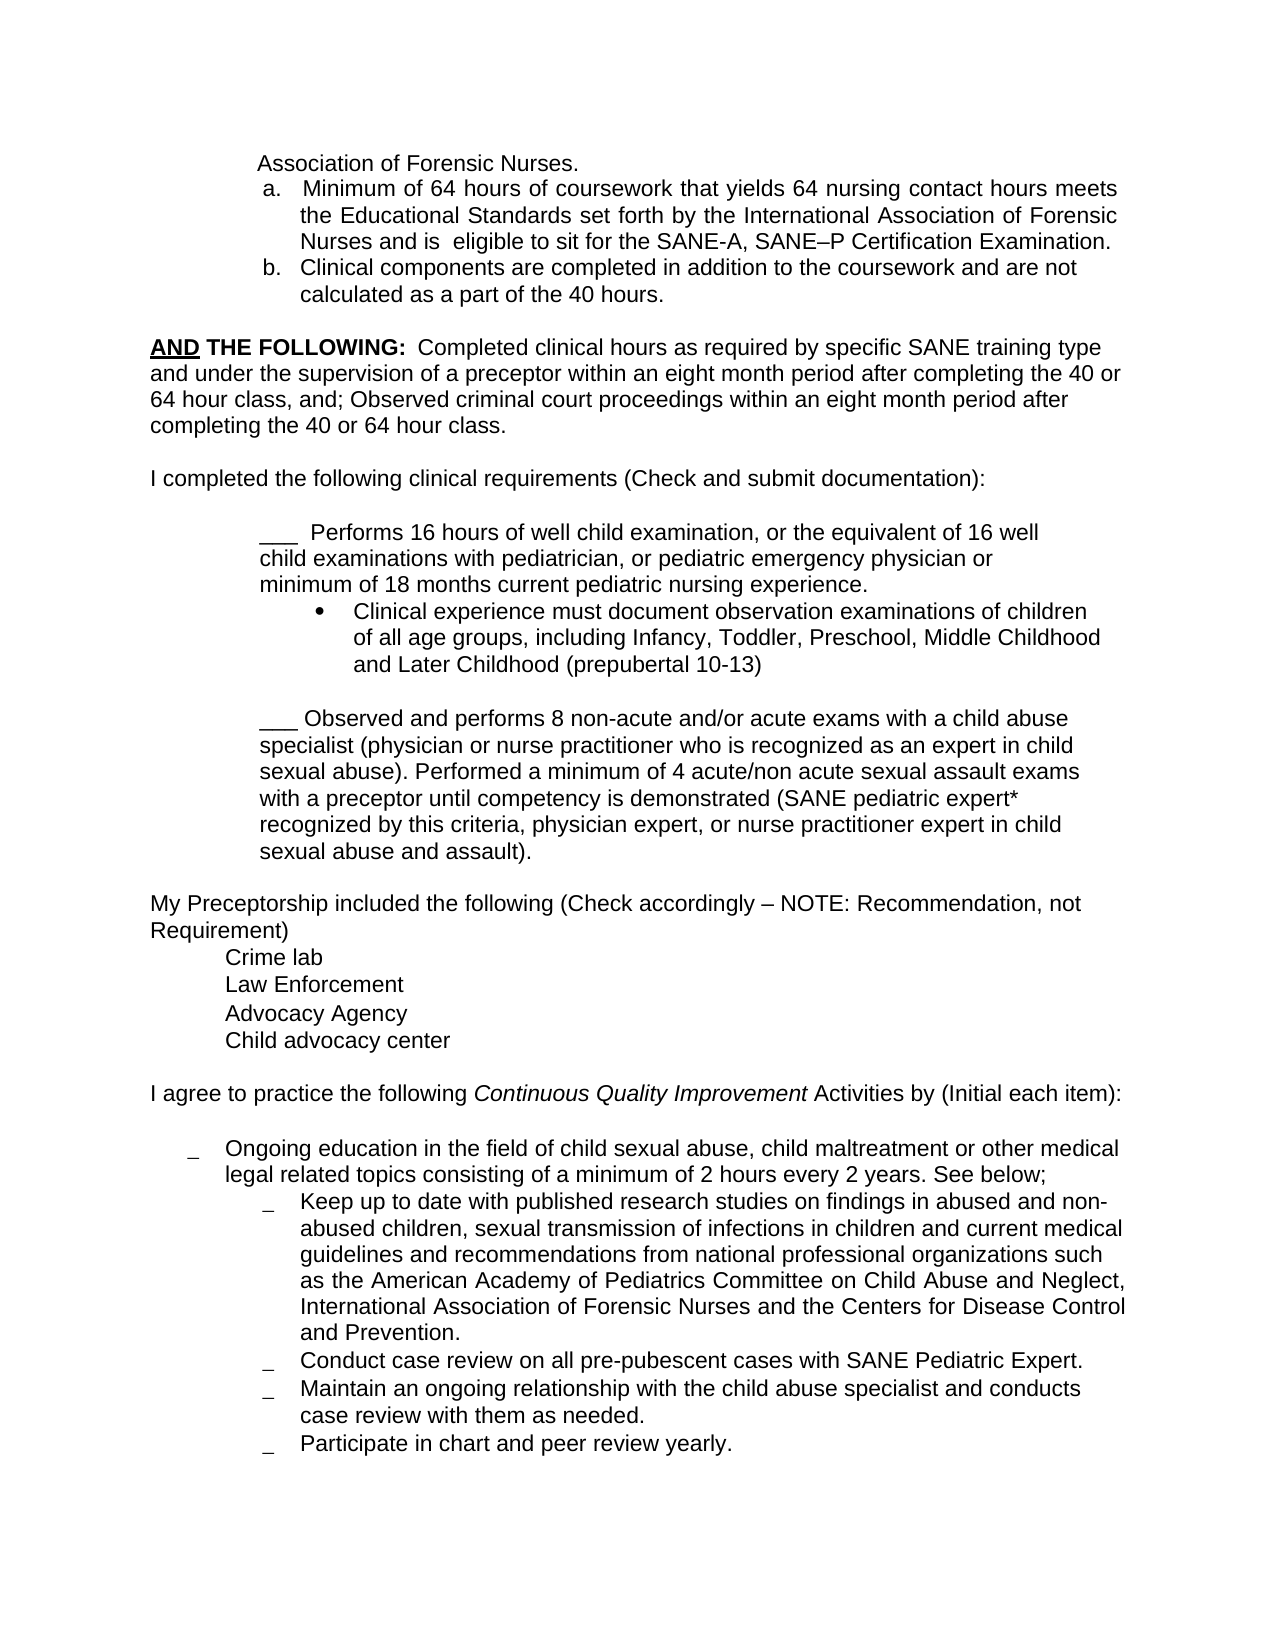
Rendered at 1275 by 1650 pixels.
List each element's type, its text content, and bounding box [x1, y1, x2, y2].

text ___ Performs 16 hours of well child examination, or the equivalent of 16 well child examinations with pediatrician, or pediatric emergency physician or minimum of 18 months current pediatric nursing experience. [259, 519, 1068, 598]
text Association of Forensic Nurses. [257, 150, 1135, 176]
text AND THE FOLLOWING: Completed clinical hours as required by specific SANE training type and under the supervision of a preceptor within an eight month period after completing the 40 or [150, 333, 1127, 386]
text My Preceptorship included the following (Check accordingly – NOTE: Recommendation, not [150, 890, 1135, 917]
text b. Clinical components are completed in addition to the coursework and are not calculated as a part of the 40 hours. [262, 254, 1083, 307]
list Clinical experience must document observation examinations of children of all age groups, including Infancy, Toddler, Preschool, Middle Childhood and Later Childhood (prepubertal 10-13) [316, 598, 1102, 677]
text Requirement) Crime lab [150, 917, 329, 971]
text I completed the following clinical requirements (Check and submit documentation): [150, 465, 1135, 492]
text a. Minimum of 64 hours of coursework that yields 64 nursing contact hours meets the Educational Standards set forth by the International Association of Forensic Nurses and is eligible to sit for the SANE-A, SANE–P Certification Examination. [262, 176, 1117, 254]
text as the American Academy of Pediatrics Committee on Child Abuse and Neglect, International Association of Forensic Nurses and the Centers for Disease Control and Prevention. [300, 1267, 1126, 1346]
text Advocacy Agency [225, 1000, 1135, 1026]
text 64 hour class, and; Observed criminal court proceedings within an eight month period after completing the 40 or 64 hour class. [150, 386, 1074, 439]
text _ Conduct case review on all pre-pubescent cases with SANE Pediatric Expert. [262, 1347, 1135, 1374]
text Child advocacy center [225, 1027, 1135, 1054]
text _ Keep up to date with published research studies on findings in abused and non- abused children, sexual transmission of infections in children and current medical guidelines and recommendations from national professional organizations such [262, 1189, 1129, 1267]
text ___ Observed and performs 8 non-acute and/or acute exams with a child abuse specialist (physician or nurse practitioner who is recognized as an expert in child sexual abuse). Performed a minimum of 4 acute/non acute sexual assault exams with a preceptor until competency is demonstrated (SANE pediatric expert* recognized by this criteria, physician expert, or nurse practitioner expert in child sexual abuse and assault). [259, 705, 1114, 864]
text Law Enforcement [225, 972, 1135, 998]
text I agree to practice the following Continuous Quality Improvement Activities by (Initial each item): [150, 1080, 1135, 1106]
text _ Maintain an ongoing relationship with the child abuse specialist and conducts case review with them as needed. [262, 1376, 1087, 1428]
text _ Ongoing education in the field of child sexual abuse, child maltreatment or other medical legal related topics consisting of a minimum of 2 hours every 2 years. See below; [187, 1135, 1125, 1187]
text _ Participate in chart and peer review yearly. [262, 1429, 1135, 1456]
